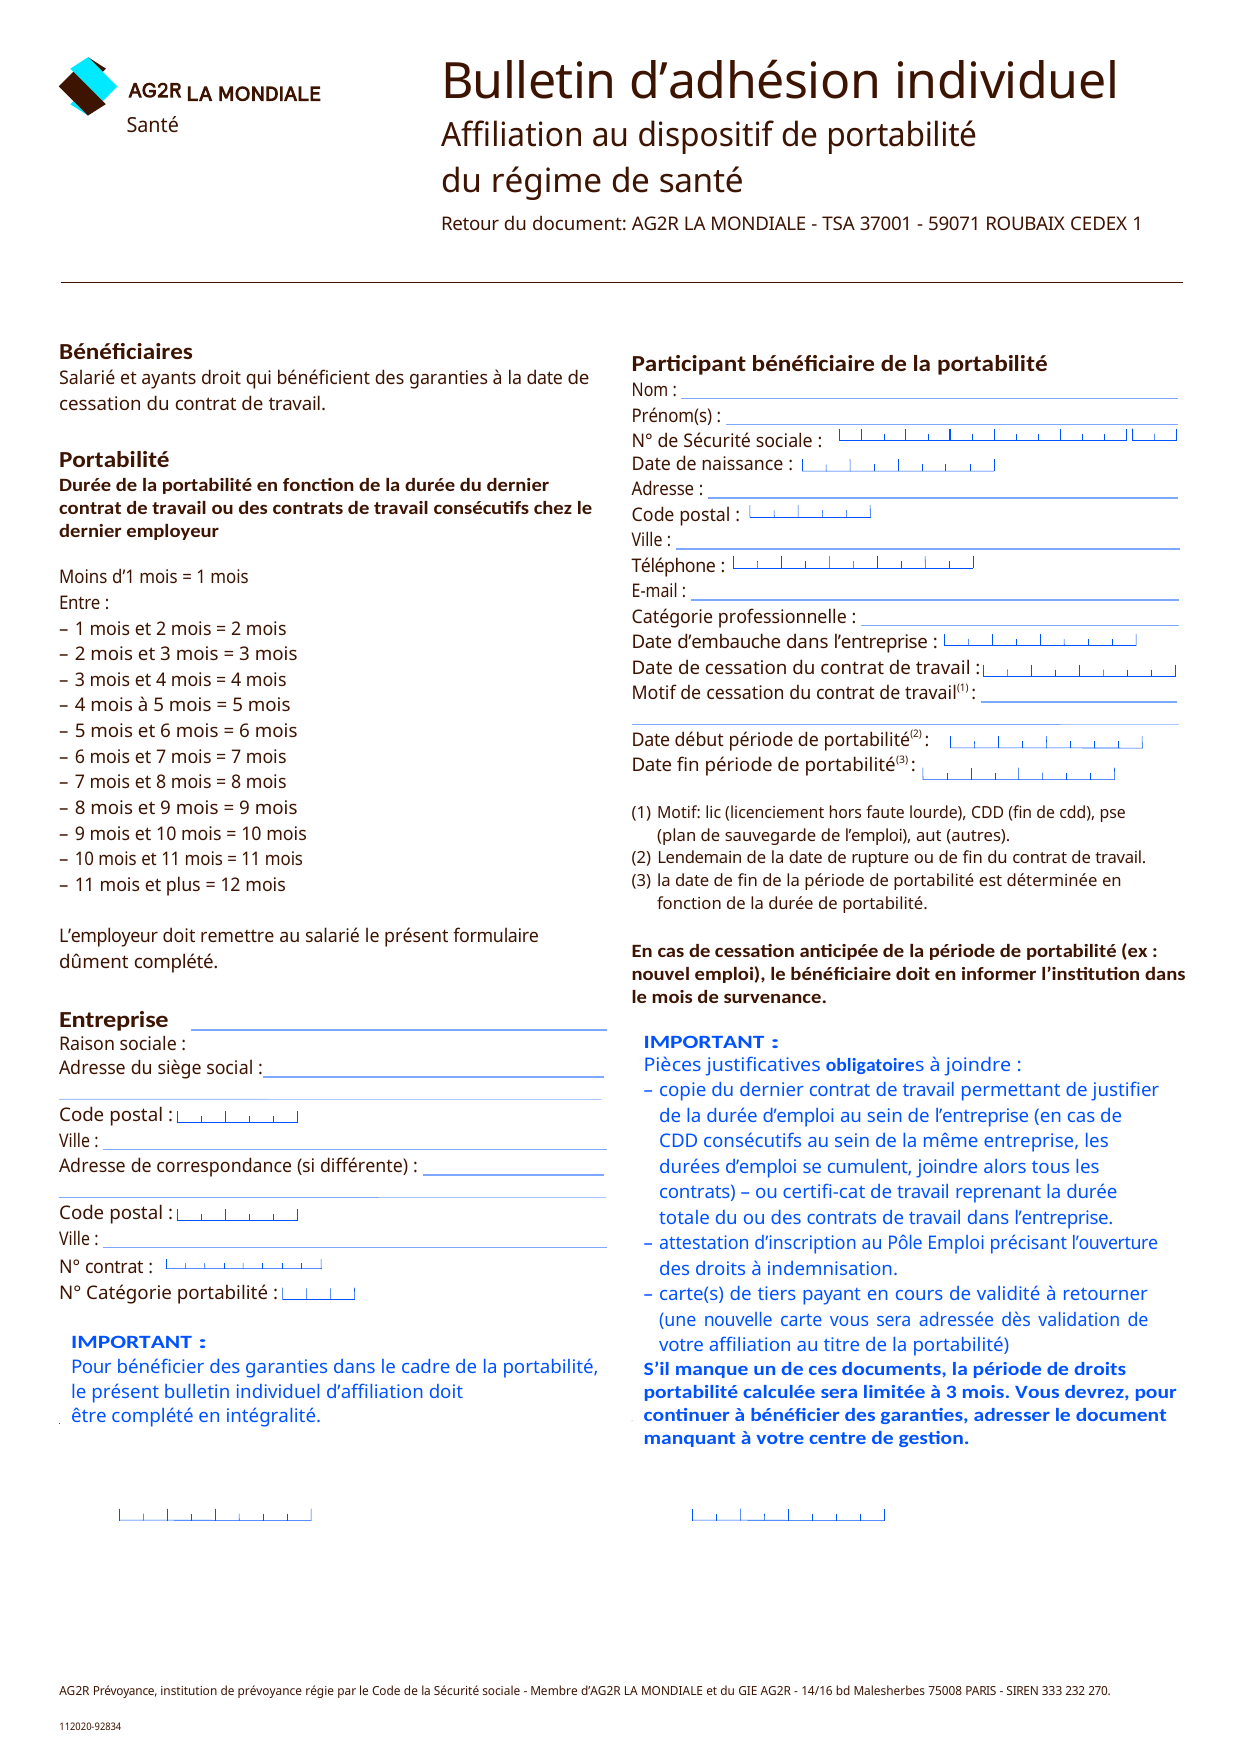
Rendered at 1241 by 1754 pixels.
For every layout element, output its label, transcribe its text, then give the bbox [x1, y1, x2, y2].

list 6 mois et 7 mois = 7 mois [59, 743, 611, 768]
list 5 mois et 6 mois = 6 mois [59, 717, 611, 743]
list attestation d’inscription au Pôle Emploi précisant l’ouverture des droits à indemnisation. [643, 1229, 1181, 1281]
subtitle Bénéficiaires [59, 338, 611, 365]
text Ville : Téléphone : [631, 526, 1180, 577]
list 1 mois et 2 mois = 2 mois [59, 615, 611, 640]
text Motif de cessation du contrat de travail(1) : [631, 680, 1192, 705]
subtitle Santé [126, 110, 186, 139]
list la date de fin de la période de portabilité est déterminée en fonction de la durée de portabilité. [631, 868, 1175, 914]
text Code postal : [59, 1097, 611, 1127]
text Ville : N° contrat : [59, 1225, 607, 1278]
subtitle S’il manque un de ces documents, la période de droits portabilité calculée sera limitée à 3 mois. Vous devrez, pour continuer à bénéficier des garanties, adresser le document manquant à votre centre de gestion. [643, 1357, 1179, 1449]
text Salarié et ayants droit qui bénéficient des garanties à la date de cessation du contrat de travail. [59, 365, 599, 416]
text N° Catégorie portabilité : [59, 1281, 611, 1304]
text Adresse du siège social : [59, 1054, 611, 1080]
list 8 mois et 9 mois = 9 mois [59, 794, 611, 820]
text Affiliation au dispositif de portabilité du régime de santé [441, 110, 998, 202]
text IMPORTANT : [643, 1031, 1192, 1053]
text Raison sociale : [59, 1033, 611, 1054]
subtitle Portabilité [59, 446, 611, 473]
text Date de naissance : [631, 453, 1192, 475]
list 7 mois et 8 mois = 8 mois [59, 769, 611, 794]
text Ville : Adresse de correspondance (si différente) : [59, 1127, 607, 1178]
text Adresse : Code postal : [631, 475, 1178, 526]
text L’employeur doit remettre au salarié le présent formulaire dûment complété. [59, 923, 611, 974]
list 11 mois et plus = 12 mois [59, 871, 611, 897]
subtitle Participant bénéficiaire de la portabilité [631, 349, 1192, 376]
subtitle En cas de cessation anticipée de la période de portabilité (ex : nouvel emploi), le bénéficiaire doit en informer l’institution dans le mois de survenance. [631, 939, 1188, 1008]
text Moins d’1 mois = 1 mois Entre : [59, 563, 254, 614]
list Lendemain de la date de rupture ou de fin du contrat de travail. [631, 847, 1192, 868]
list 10 mois et 11 mois = 11 mois [59, 846, 611, 871]
list 9 mois et 10 mois = 10 mois [59, 820, 611, 846]
text Nom : Prénom(s) : N° de Sécurité sociale : [631, 376, 1179, 453]
subtitle Durée de la portabilité en fonction de la durée du dernier contrat de travail ou des contrats de travail consécutifs chez le dernier employeur [59, 473, 599, 542]
text Date de cessation du contrat de travail : [631, 654, 1192, 679]
subtitle IMPORTANT : [71, 1331, 611, 1353]
text Code postal : [59, 1195, 611, 1225]
text E-mail : Catégorie professionnelle : Date d’embauche dans l’entreprise : [631, 577, 1181, 654]
text Date début période de portabilité(2) : Date fin période de portabilité(3) : [631, 725, 956, 777]
list copie du dernier contrat de travail permettant de justifier de la durée d’emploi au sein de l’entreprise (en cas de CDD consécutifs au sein de la même entreprise, les durées d’emploi se cumulent, joindre alors tous les contrats) – ou certifi-cat de travail reprenant la durée totale du ou des contrats de travail dans l’entreprise. [643, 1076, 1164, 1229]
subtitle Entreprise [59, 1006, 611, 1033]
list 3 mois et 4 mois = 4 mois [59, 666, 611, 692]
list Motif: lic (licenciement hors faute lourde), CDD (fin de cdd), pse (plan de sauvegarde de l’emploi), aut (autres). [631, 801, 1141, 847]
text être complété en intégralité. [71, 1404, 611, 1427]
list carte(s) de tiers payant en cours de validité à retourner (une nouvelle carte vous sera adressée dès validation de votre affiliation au titre de la portabilité) [643, 1281, 1148, 1357]
text Pour bénéficier des garanties dans le cadre de la portabilité, le présent bulletin individuel d’affiliation doit [71, 1353, 599, 1404]
list 2 mois et 3 mois = 3 mois [59, 640, 611, 666]
list 4 mois à 5 mois = 5 mois [59, 692, 611, 717]
text Bulletin d’adhésion individuel [441, 51, 1192, 110]
text Retour du document: AG2R LA MONDIALE - TSA 37001 - 59071 ROUBAIX CEDEX 1 [441, 210, 1192, 236]
text Pièces justificatives obligatoires à joindre : [643, 1053, 1192, 1076]
